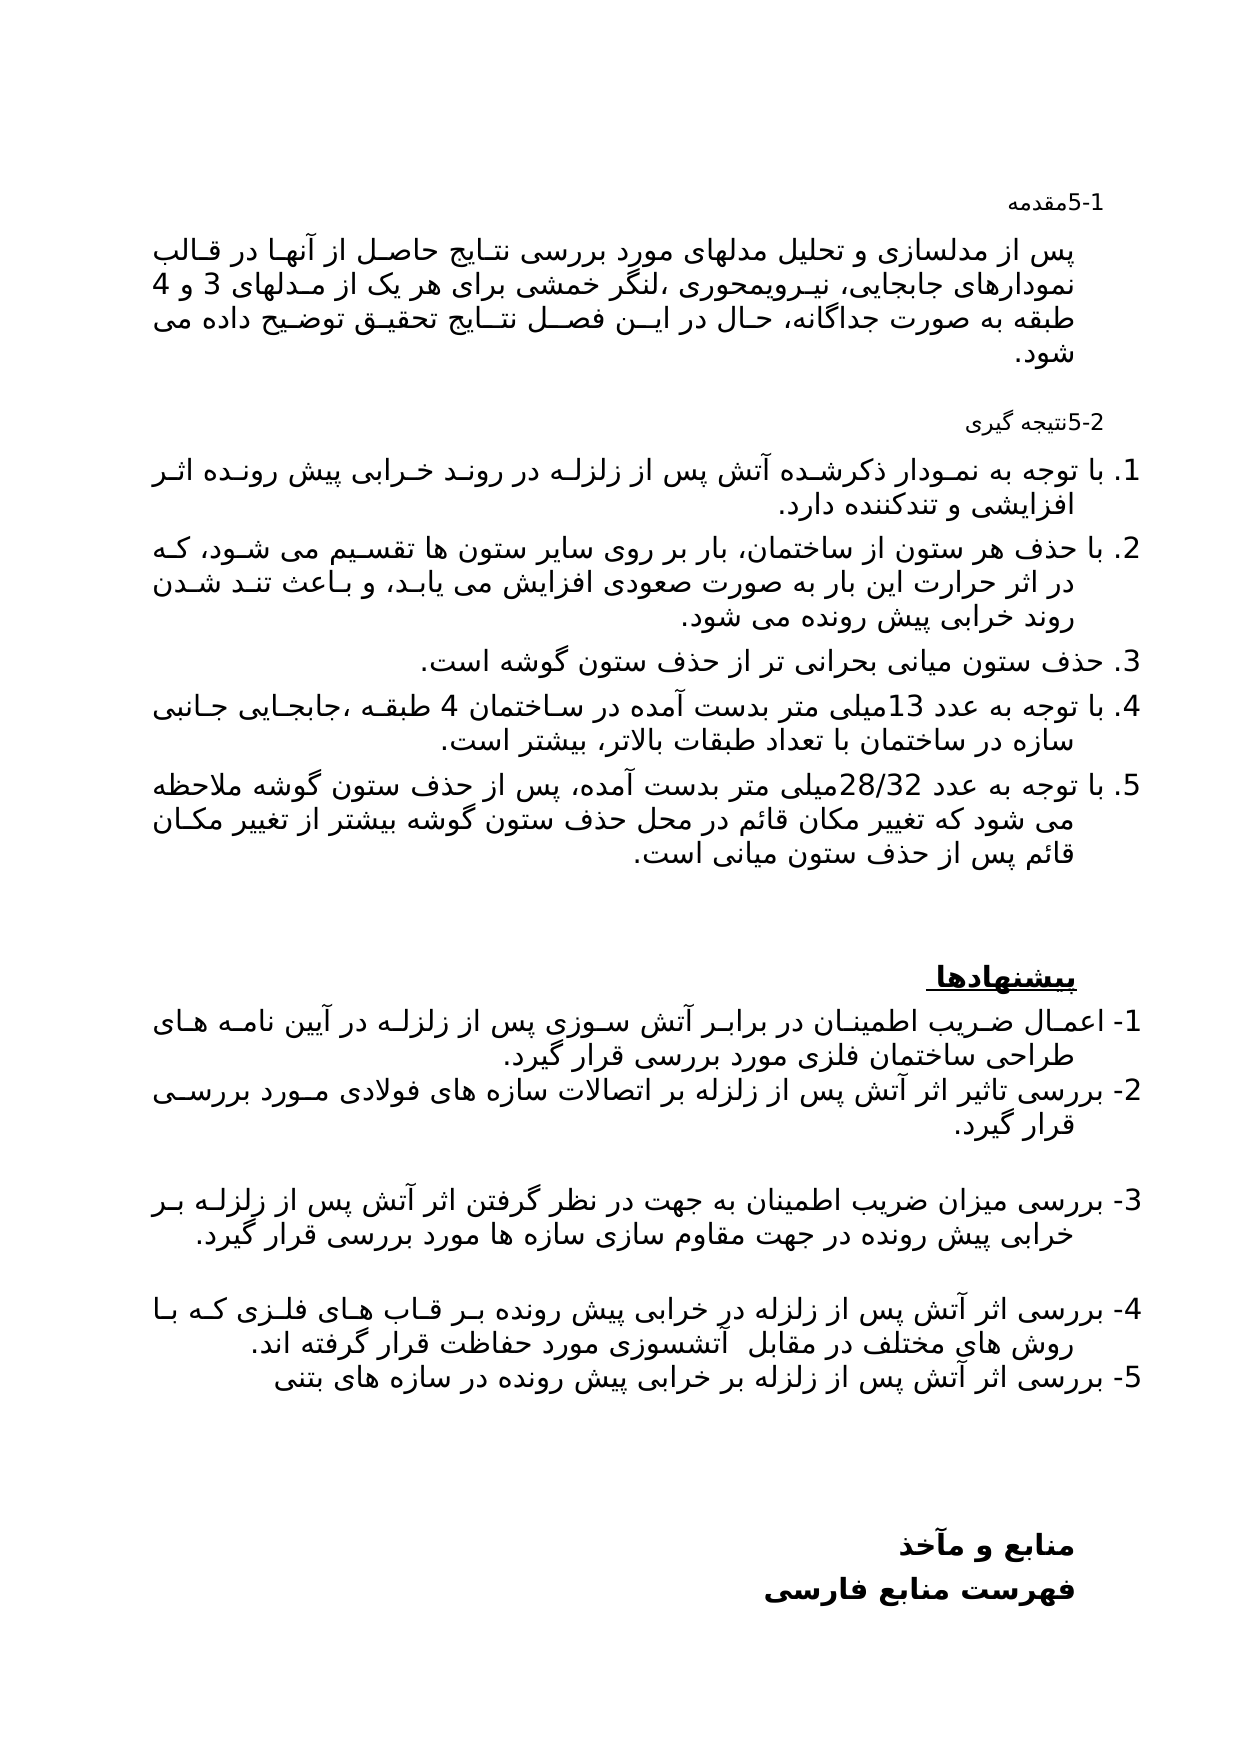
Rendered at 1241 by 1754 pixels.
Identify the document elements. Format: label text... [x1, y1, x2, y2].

list بررسی تاثير اثر آتش پس از زلزله بر اتصالات سازه های فولادی مورد بررسی قرار گیرد. [152, 1073, 1113, 1141]
subtitle 5-2نتیجه گیری [122, 409, 1105, 436]
text پس از مدلسازی و تحليل مدلهای مورد بررسی نتایج حاصل از آنها در قالب نمودارهای جابجایی، نيـرویمحوری ،لنگر خمشی برای هر یک از مدلهای 3 و 4 طبقه به صورت جداگانه، حال در ایـن فصـل نتـایج تحقيق توضيح داده می شود. [152, 233, 1075, 369]
list بررسی ميزان ضریب اطمينان به جهت در نظر گرفتن اثر آتش پس از زلزله بر خرابی پيش رونده در جهت مقاوم سازی سازه ها مورد بررسی قرار گیرد. [152, 1183, 1113, 1251]
list با توجه به عدد 13ميلی متر بدست آمده در ساختمان 4 طبقه ،جابجایی جانبی سازه در ساختمان با تعداد طبقات بالاتر، بيشتر است. [152, 689, 1113, 757]
text فهرست منابع فارسی [152, 1573, 1076, 1607]
list با توجه به عدد 28/32ميلی متر بدست آمده، پس از حذف ستون گوشه ملاحظه می شود كه تغيير مکان قائم در محل حذف ستون گوشه بيشتر از تغيير مکان قائم پس از حذف ستون ميانی است. [152, 768, 1113, 870]
text منابع و مآخذ [152, 1528, 1075, 1562]
list با حذف هر ستون از ساختمان، بار بر روی سایر ستون ها تقسيم می شود، كه در اثر حرارت این بار به صورت صعودی افزایش می یابد، و باعث تند شدن روند خرابی پيش رونده می شود. [152, 531, 1113, 633]
list با توجه به نمودار ذکرشده آتش پس از زلزله در روند خرابی پيش رونده اثر افزایشی و تندكننده دارد. [152, 453, 1113, 521]
list حذف ستون ميانی بحرانی تر از حذف ستون گوشه است. [152, 644, 1113, 678]
list اعمال ضریب اطمينان در برابر آتش سوزی پس از زلزله در آیين نامه های طراحی ساختمان فلزی مورد بررسی قرار گیرد. [152, 1004, 1113, 1072]
text پیشنهادها [152, 960, 1076, 994]
subtitle 5-1مقدمه [122, 189, 1105, 216]
list بررسی اثر آتش پس از زلزله بر خرابی پيش رونده در سازه های بتنی [152, 1361, 1113, 1395]
list بررسی اثر آتش پس از زلزله در خرابی پيش رونده بر قاب های فلزی كه با روش های مختلف در مقابل آتشسوزی مورد حفاظت قرار گرفته اند. [152, 1292, 1113, 1360]
